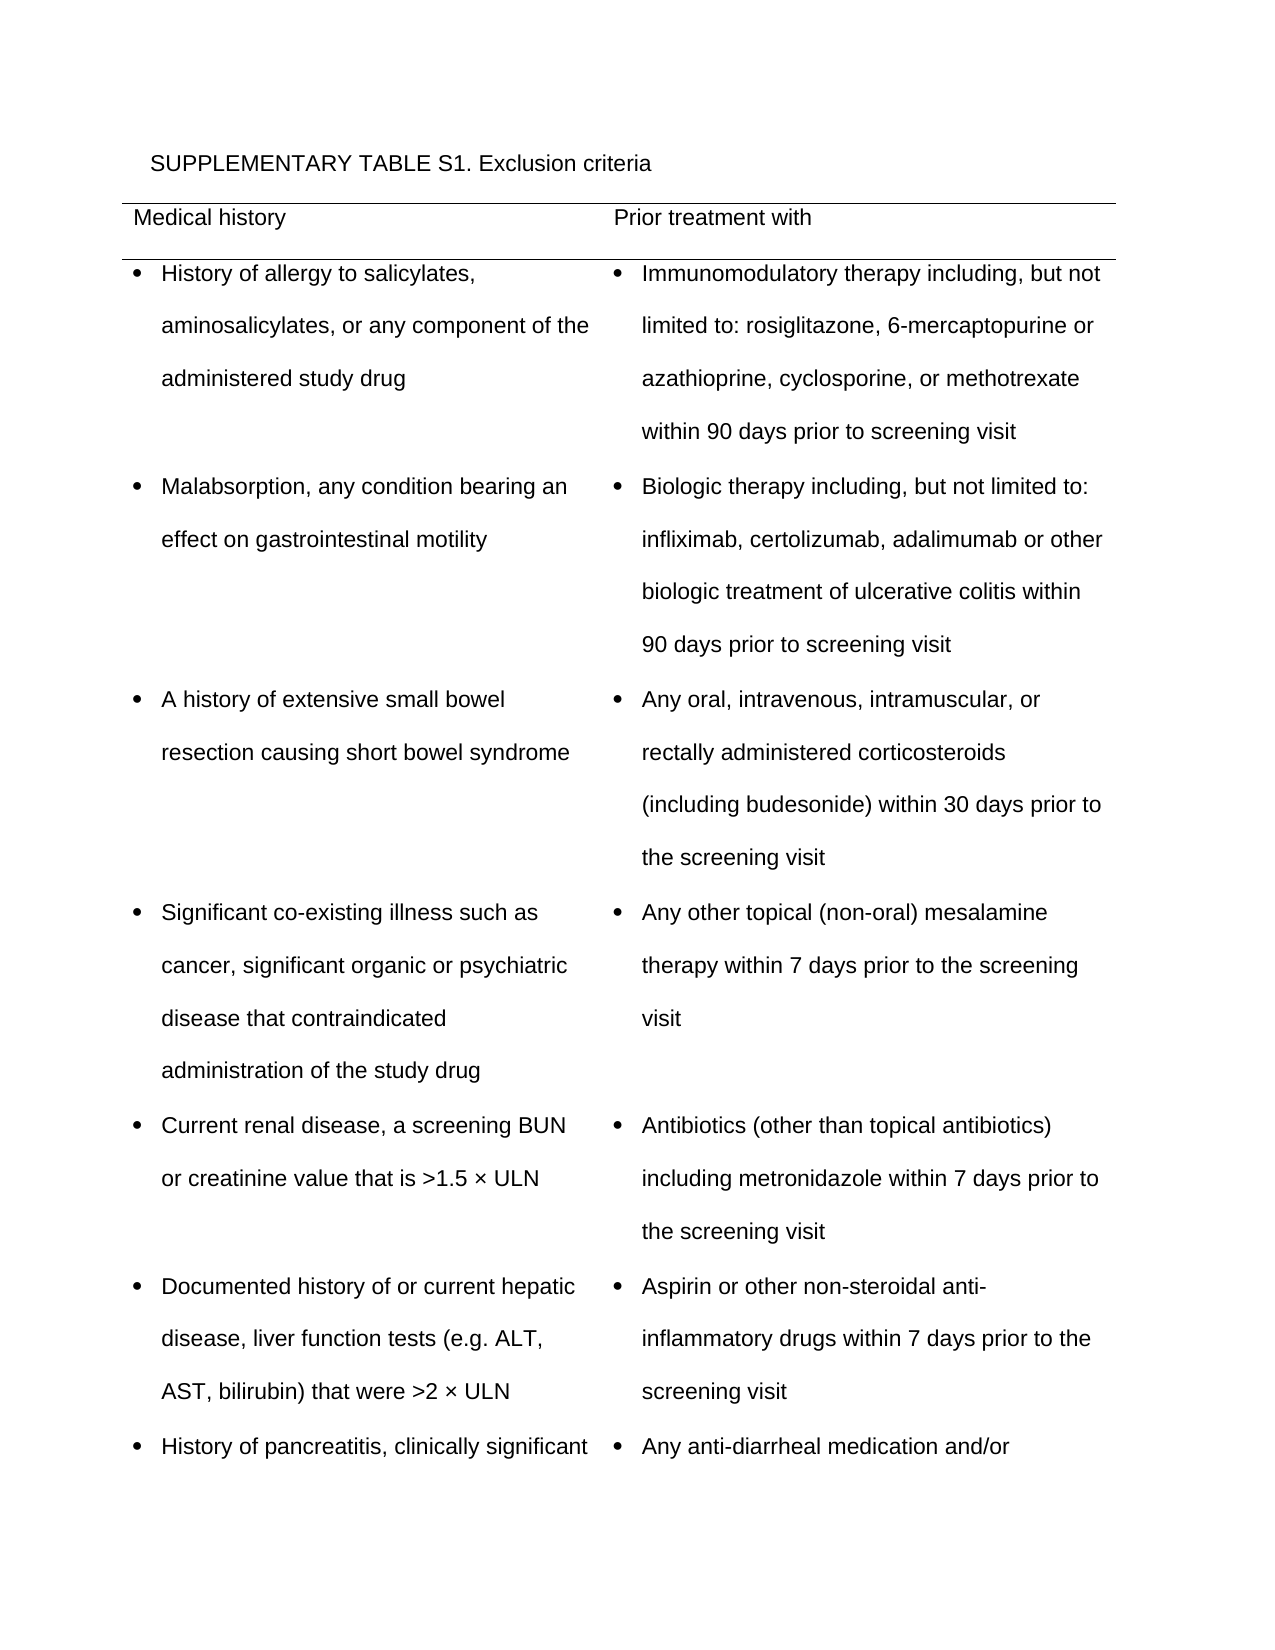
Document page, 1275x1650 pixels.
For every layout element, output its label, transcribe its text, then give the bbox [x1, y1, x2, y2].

table_cell Antibiotics (other than topical antibiotics) including metronidazole within 7 days prior to the screening visit [602, 1112, 1116, 1273]
table_cell Aspirin or other non-steroidal anti-inflammatory drugs within 7 days prior to the screening visit [602, 1273, 1116, 1433]
table_cell Current renal disease, a screening BUN or creatinine value that is >1.5 × ULN [122, 1112, 602, 1273]
table_cell Significant co-existing illness such as cancer, significant organic or psychiatric disease that contraindicated administration of the study drug [122, 899, 602, 1112]
table_cell Any other topical (non-oral) mesalamine therapy within 7 days prior to the screening visit [602, 899, 1116, 1112]
text SUPPLEMENTARY TABLE S1. Exclusion criteria [150, 150, 1125, 176]
table_cell History of allergy to salicylates, aminosalicylates, or any component of the administered study drug [122, 260, 602, 473]
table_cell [602, 1433, 1116, 1459]
table_cell Immunomodulatory therapy including, but not limited to: rosiglitazone, 6-mercaptopurine or azathioprine, cyclosporine, or methotrexate within 90 days prior to screening visit [602, 260, 1116, 473]
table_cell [122, 1433, 602, 1459]
table_header Medical history [122, 204, 602, 259]
table_cell Biologic therapy including, but not limited to: infliximab, certolizumab, adalimumab or other biologic treatment of ulcerative colitis within 90 days prior to screening visit [602, 473, 1116, 686]
table_cell Malabsorption, any condition bearing an effect on gastrointestinal motility [122, 473, 602, 686]
table_cell Documented history of or current hepatic disease, liver function tests (e.g. ALT, AST, bilirubin) that were >2 × ULN [122, 1273, 602, 1433]
table_cell Any oral, intravenous, intramuscular, or rectally administered corticosteroids (including budesonide) within 30 days prior to the screening visit [602, 686, 1116, 899]
table_cell A history of extensive small bowel resection causing short bowel syndrome [122, 686, 602, 899]
table_header Prior treatment with [602, 204, 1116, 259]
